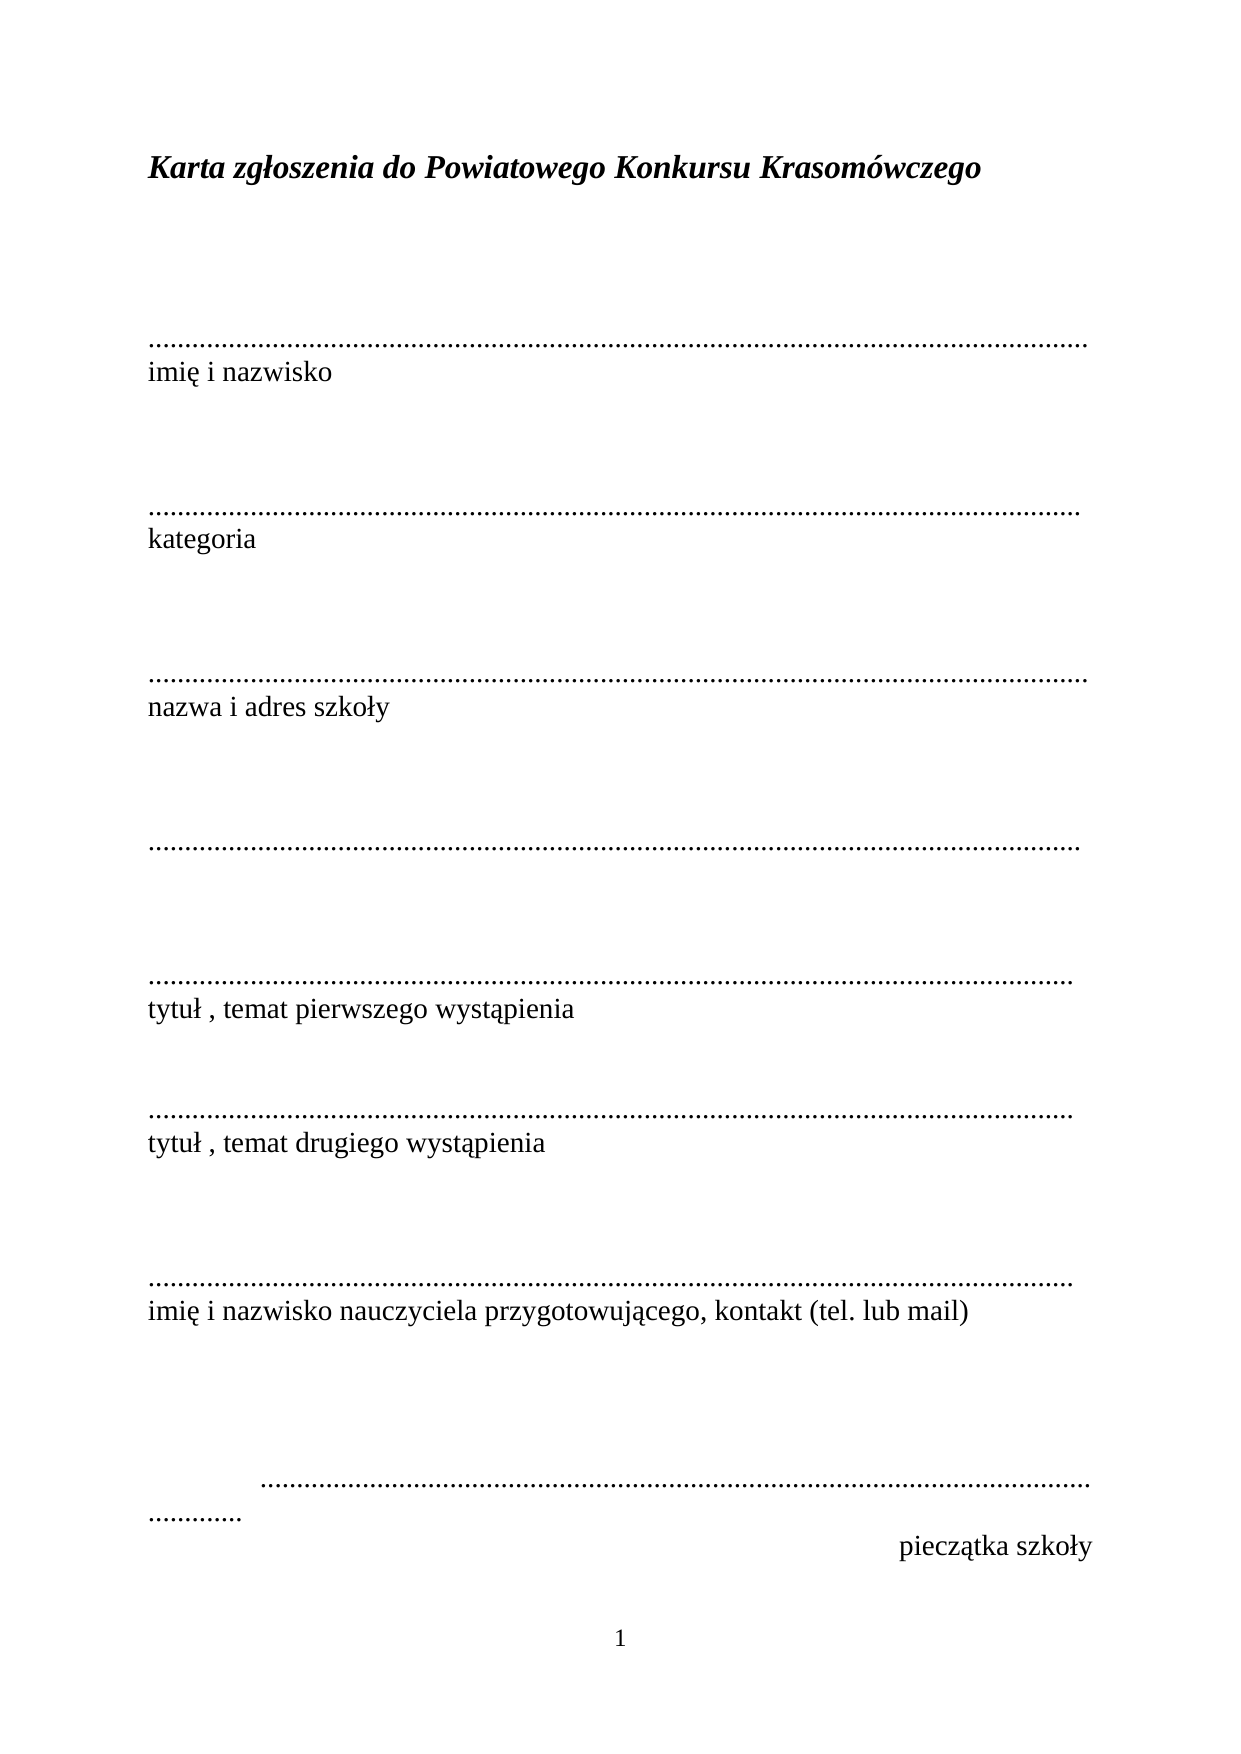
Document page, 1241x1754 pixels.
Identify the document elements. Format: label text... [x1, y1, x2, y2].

text ............................................................................................................................... tytuł , temat drugiego wystąpienia [148, 1092, 1092, 1159]
text ............................................................................................................................... [148, 1461, 1092, 1528]
text ............................................................................................................................... tytuł , temat pierwszego wystąpienia [148, 957, 1092, 1024]
text ................................................................................................................................. imię i nazwisko [148, 320, 1092, 387]
text ................................................................................................................................ [148, 823, 1092, 857]
text kategoria [148, 521, 1092, 555]
text ............................................................................................................................... imię i nazwisko nauczyciela przygotowującego, kontakt (tel. lub mail) [148, 1259, 1092, 1326]
text pieczątka szkoły [148, 1528, 1092, 1561]
text Karta zgłoszenia do Powiatowego Konkursu Krasomówczego [148, 148, 1092, 186]
text ................................................................................................................................. nazwa i adres szkoły [148, 656, 1092, 723]
text ................................................................................................................................ [148, 488, 1092, 521]
